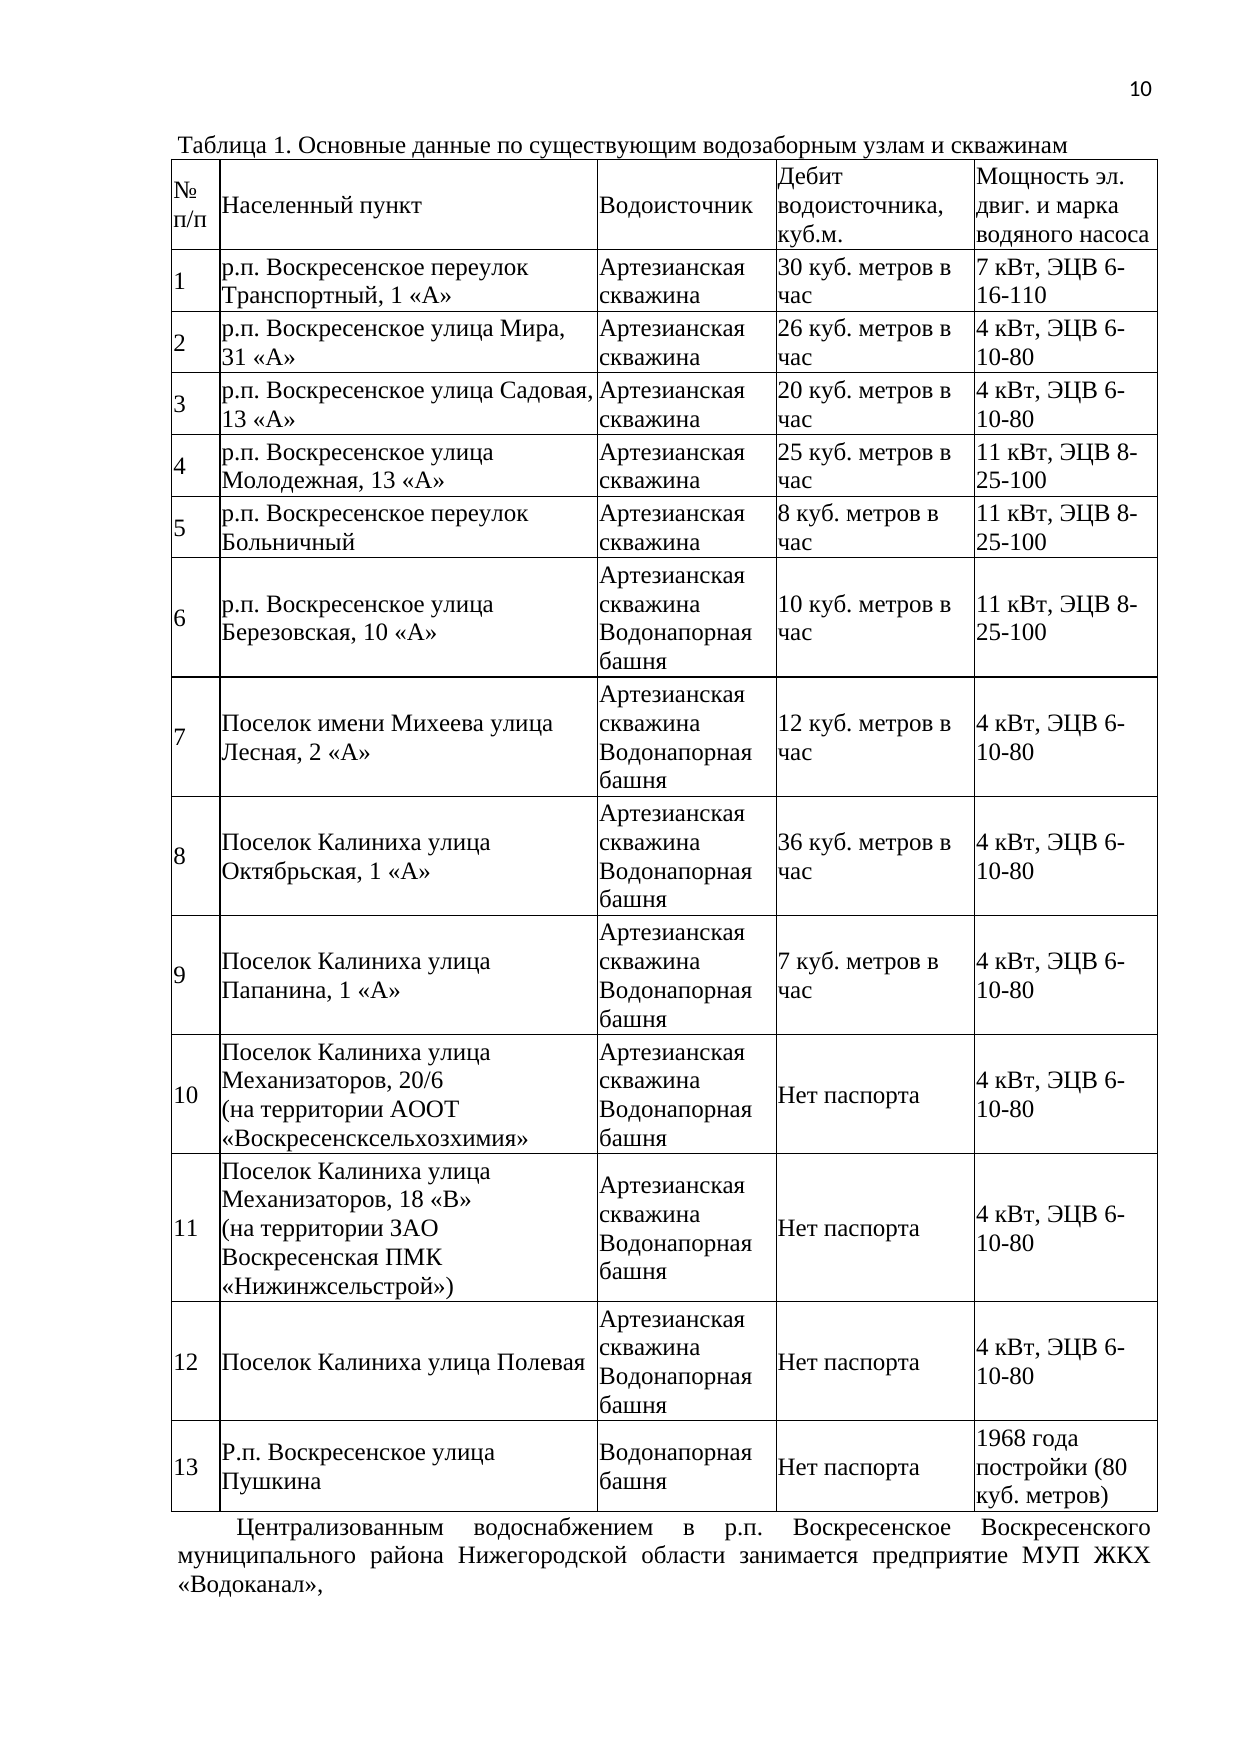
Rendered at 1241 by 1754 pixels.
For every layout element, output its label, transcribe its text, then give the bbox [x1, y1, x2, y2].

table_cell р.п. Воскресенское улица Мира, 31 «А» [221, 312, 597, 372]
table_cell 7 кВт, ЭЦВ 6-16-110 [975, 250, 1157, 311]
table_header Населенный пункт [221, 160, 597, 249]
table_cell Поселок Калиниха улица Октябрьская, 1 «А» [221, 797, 597, 915]
table_cell Артезианская скважина [598, 435, 776, 496]
table_cell 5 [172, 497, 219, 557]
table_cell 25 куб. метров в час [777, 435, 974, 496]
table_cell 7 [172, 678, 219, 796]
table_cell Поселок имени Михеева улица Лесная, 2 «А» [221, 678, 597, 796]
table_cell 11 кВт, ЭЦВ 8-25-100 [975, 435, 1157, 496]
table_cell Артезианская скважина [598, 312, 776, 372]
table_cell 11 [172, 1154, 219, 1301]
table_cell 12 куб. метров в час [777, 678, 974, 796]
table_cell Артезианская скважина Водонапорная башня [598, 1154, 776, 1301]
table_cell Поселок Калиниха улица Папанина, 1 «А» [221, 916, 597, 1034]
table_cell 4 кВт, ЭЦВ 6-10-80 [975, 678, 1157, 796]
table_cell 4 кВт, ЭЦВ 6-10-80 [975, 1035, 1157, 1153]
table_cell 30 куб. метров в час [777, 250, 974, 311]
table_cell р.п. Воскресенское улица Садовая, 13 «А» [221, 373, 597, 434]
table_cell 8 куб. метров в час [777, 497, 974, 557]
table_cell р.п. Воскресенское улица Березовская, 10 «А» [221, 558, 597, 676]
table_cell Нет паспорта [777, 1421, 974, 1511]
table_cell 4 кВт, ЭЦВ 6-10-80 [975, 916, 1157, 1034]
table_cell Р.п. Воскресенское улица Пушкина [221, 1421, 597, 1511]
text Таблица 1. Основные данные по существующим водозаборным узлам и скважинам [177, 130, 1152, 158]
table_cell Артезианская скважина Водонапорная башня [598, 916, 776, 1034]
table_cell Поселок Калиниха улица Механизаторов, 18 «В» (на территории ЗАО Воскресенская ПМК «Нижинжсельстрой») [221, 1154, 597, 1301]
table_cell 26 куб. метров в час [777, 312, 974, 372]
table_cell 36 куб. метров в час [777, 797, 974, 915]
table_cell 6 [172, 558, 219, 676]
table_cell Артезианская скважина [598, 250, 776, 311]
table_cell 20 куб. метров в час [777, 373, 974, 434]
table_cell Артезианская скважина Водонапорная башня [598, 1035, 776, 1153]
table_cell Нет паспорта [777, 1302, 974, 1420]
table_cell 8 [172, 797, 219, 915]
table_cell 13 [172, 1421, 219, 1511]
table_cell 11 кВт, ЭЦВ 8-25-100 [975, 558, 1157, 676]
table_cell 10 [172, 1035, 219, 1153]
table_cell Артезианская скважина Водонапорная башня [598, 797, 776, 915]
table_cell Артезианская скважина Водонапорная башня [598, 1302, 776, 1420]
table_cell 1968 года постройки (80 куб. метров) [975, 1421, 1157, 1511]
table_cell 4 кВт, ЭЦВ 6-10-80 [975, 373, 1157, 434]
table_cell р.п. Воскресенское переулок Больничный [221, 497, 597, 557]
table_cell 4 кВт, ЭЦВ 6-10-80 [975, 797, 1157, 915]
text Централизованным водоснабжением в р.п. Воскресенское Воскресенского муниципального района Нижегородской области занимается предприятие МУП ЖКХ «Водоканал», [177, 1512, 1152, 1598]
table_header Мощность эл. двиг. и марка водяного насоса [975, 160, 1157, 249]
table_cell Поселок Калиниха улица Механизаторов, 20/6 (на территории АООТ «Воскресенсксельхозхимия» [221, 1035, 597, 1153]
table_cell р.п. Воскресенское переулок Транспортный, 1 «А» [221, 250, 597, 311]
table_cell 9 [172, 916, 219, 1034]
table_cell 4 [172, 435, 219, 496]
table_cell Нет паспорта [777, 1154, 974, 1301]
table_cell Артезианская скважина [598, 373, 776, 434]
table_cell 4 кВт, ЭЦВ 6-10-80 [975, 312, 1157, 372]
table_cell 11 кВт, ЭЦВ 8-25-100 [975, 497, 1157, 557]
table_cell Поселок Калиниха улица Полевая [221, 1302, 597, 1420]
table_cell 10 куб. метров в час [777, 558, 974, 676]
table_cell Артезианская скважина Водонапорная башня [598, 558, 776, 676]
table_cell 12 [172, 1302, 219, 1420]
table_cell Водонапорная башня [598, 1421, 776, 1511]
table_cell р.п. Воскресенское улица Молодежная, 13 «А» [221, 435, 597, 496]
table_header Дебит водоисточника, куб.м. [777, 160, 974, 249]
table_cell 2 [172, 312, 219, 372]
table_cell Артезианская скважина [598, 497, 776, 557]
table_header Водоисточник [598, 160, 776, 249]
table_cell 7 куб. метров в час [777, 916, 974, 1034]
table_cell Нет паспорта [777, 1035, 974, 1153]
table_cell 1 [172, 250, 219, 311]
table_cell 4 кВт, ЭЦВ 6-10-80 [975, 1302, 1157, 1420]
table_cell Артезианская скважина Водонапорная башня [598, 678, 776, 796]
table_cell 3 [172, 373, 219, 434]
table_cell 4 кВт, ЭЦВ 6-10-80 [975, 1154, 1157, 1301]
table_header № п/п [172, 160, 219, 249]
